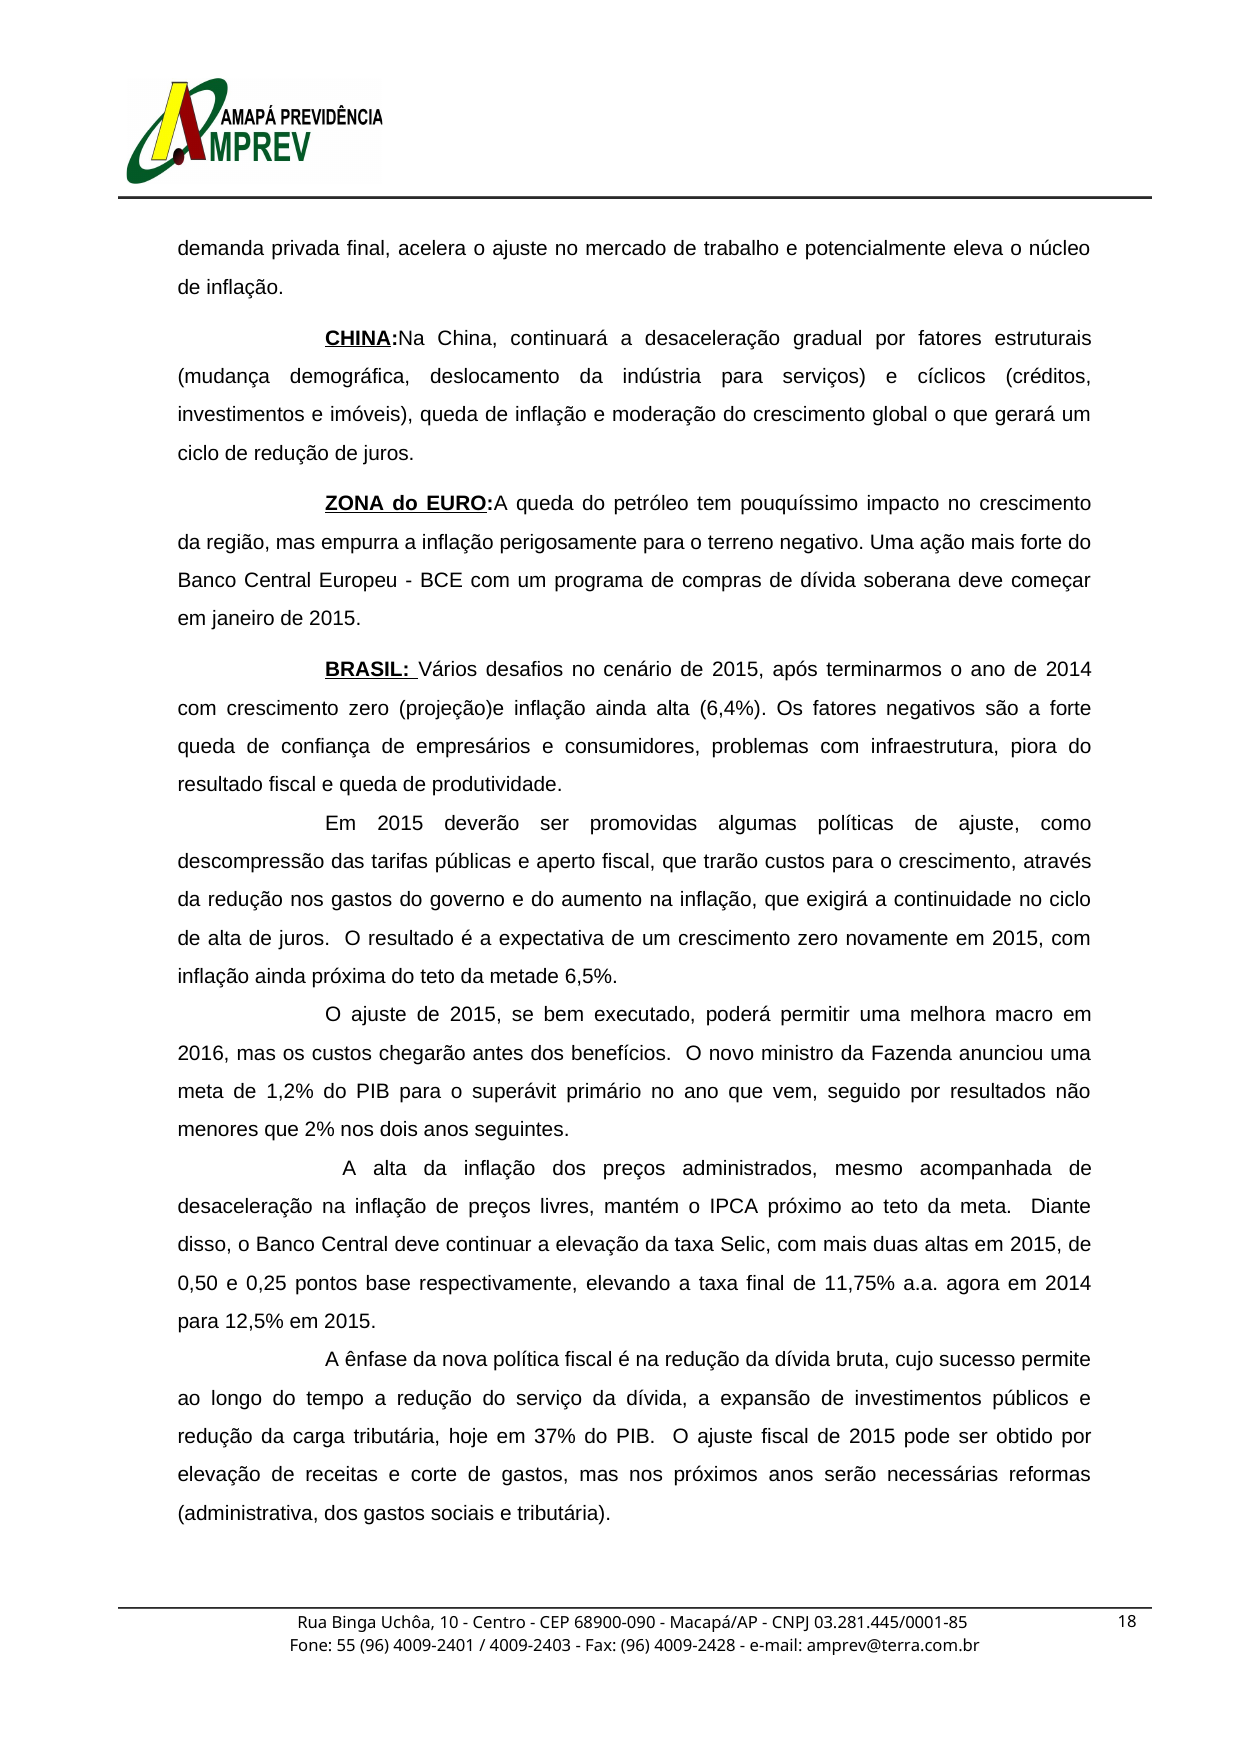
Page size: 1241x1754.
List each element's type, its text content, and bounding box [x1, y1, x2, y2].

text A ênfase da nova política fiscal é na redução da dívida bruta, cujo sucesso permite ao longo do tempo a redução do serviço da dívida, a expansão de investimentos públicos e redução da carga tributária, hoje em 37% do PIB. O ajuste fiscal de 2015 pode ser obtido por elevação de receitas e corte de gastos, mas nos próximos anos serão necessárias reformas (administrativa, dos gastos sociais e tributária). [177, 1347, 1092, 1524]
picture [126, 78, 383, 184]
text O ajuste de 2015, se bem executado, poderá permitir uma melhora macro em 2016, mas os custos chegarão antes dos benefícios. O novo ministro da Fazenda anunciou uma meta de 1,2% do PIB para o superávit primário no ano que vem, seguido por resultados não menores que 2% nos dois anos seguintes. [177, 1002, 1092, 1141]
text CHINA:Na China, continuará a desaceleração gradual por fatores estruturais (mudança demográfica, deslocamento da indústria para serviços) e cíclicos (créditos, investimentos e imóveis), queda de inflação e moderação do crescimento global o que gerará um ciclo de redução de juros. [177, 325, 1092, 464]
text BRASIL: Vários desafios no cenário de 2015, após terminarmos o ano de 2014 com crescimento zero (projeção)e inflação ainda alta (6,4%). Os fatores negativos são a forte queda de confiança de empresários e consumidores, problemas com infraestrutura, piora do resultado fiscal e queda de produtividade. [177, 657, 1092, 796]
text ZONA do EURO:A queda do petróleo tem pouquíssimo impacto no crescimento da região, mas empurra a inflação perigosamente para o terreno negativo. Uma ação mais forte do Banco Central Europeu - BCE com um programa de compras de dívida soberana deve começar em janeiro de 2015. [177, 491, 1092, 630]
text Em 2015 deverão ser promovidas algumas políticas de ajuste, como descompressão das tarifas públicas e aperto fiscal, que trarão custos para o crescimento, através da redução nos gastos do governo e do aumento na inflação, que exigirá a continuidade no ciclo de alta de juros. O resultado é a expectativa de um crescimento zero novamente em 2015, com inflação ainda próxima do teto da metade 6,5%. [177, 810, 1092, 988]
text A alta da inflação dos preços administrados, mesmo acompanhada de desaceleração na inflação de preços livres, mantém o IPCA próximo ao teto da meta. Diante disso, o Banco Central deve continuar a elevação da taxa Selic, com mais duas altas em 2015, de 0,50 e 0,25 pontos base respectivamente, elevando a taxa final de 11,75% a.a. agora em 2014 para 12,5% em 2015. [177, 1155, 1092, 1333]
